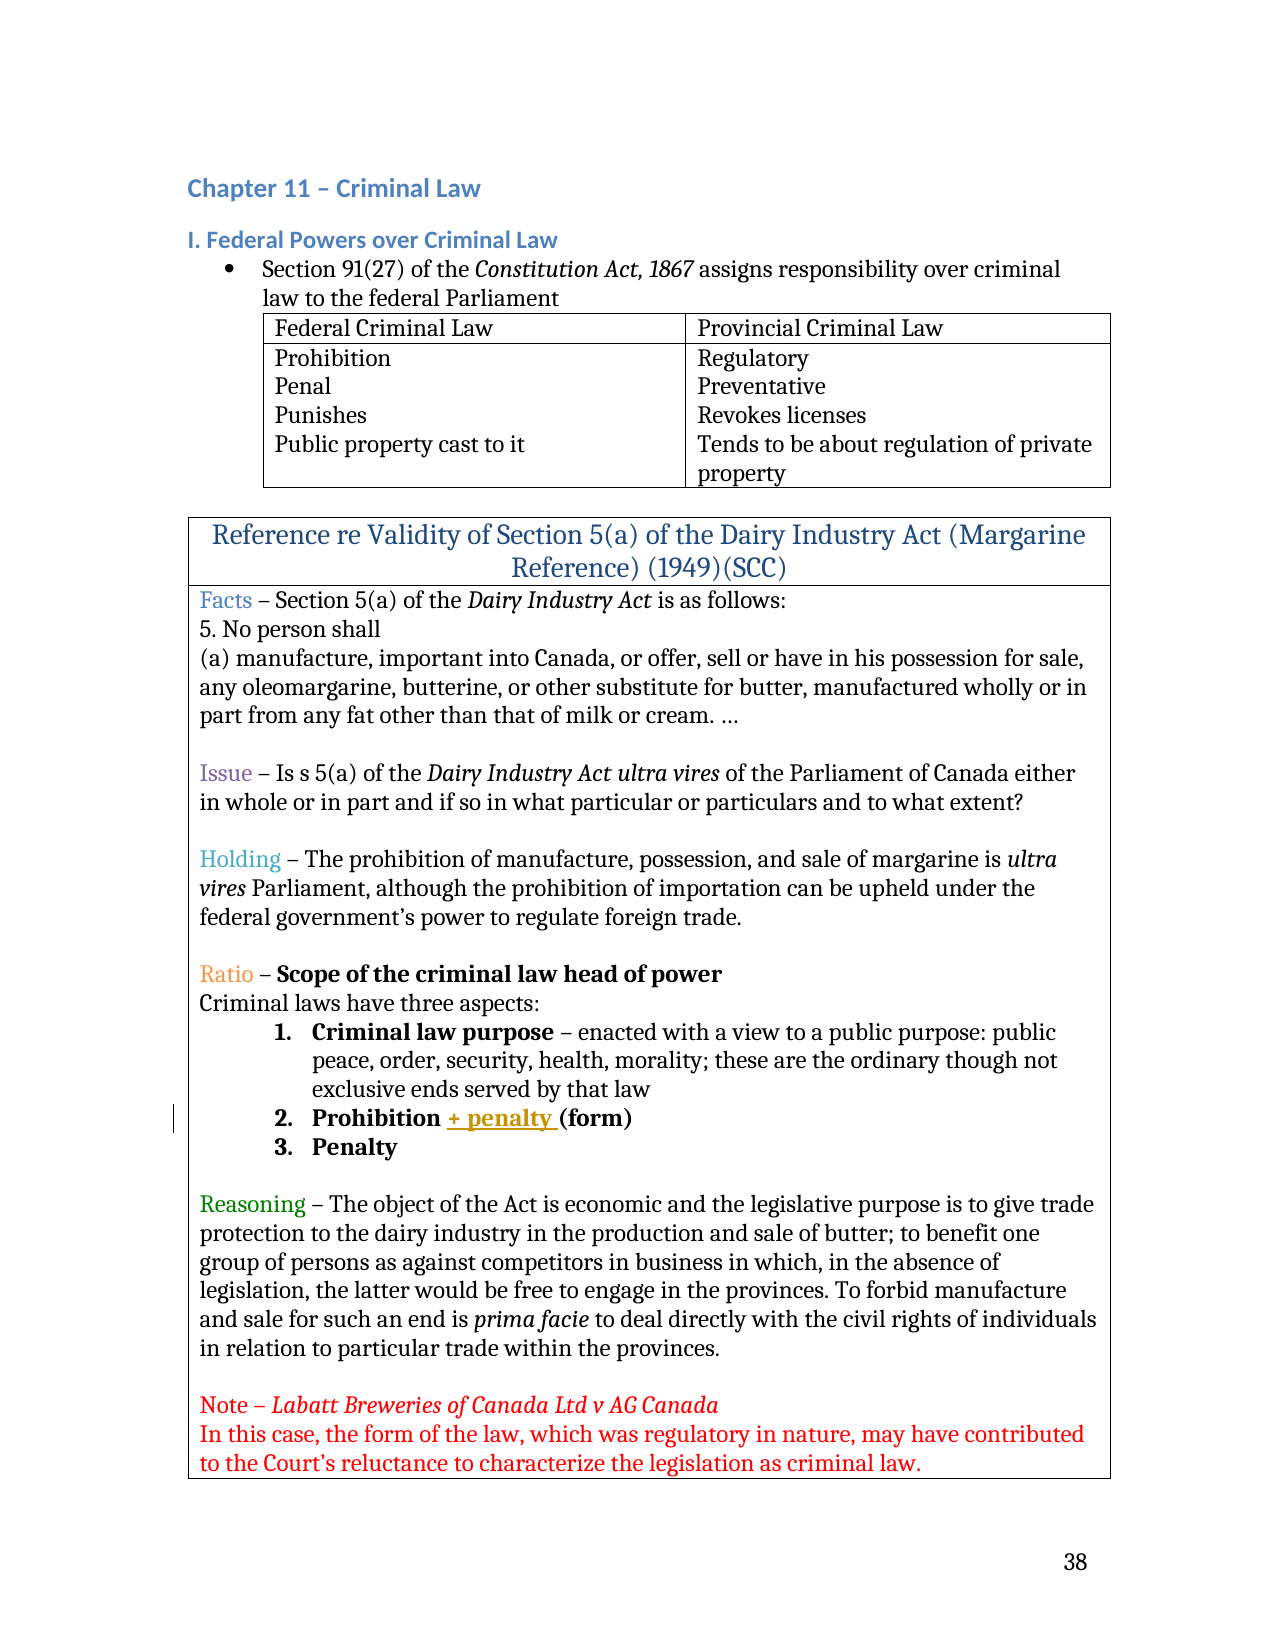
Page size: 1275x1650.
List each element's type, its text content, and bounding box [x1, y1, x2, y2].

table_header Reference re Validity of Section 5(a) of the Dairy Industry Act (Margarine Reference) (1949)(SCC) [189, 518, 1110, 585]
table_cell Regulatory Preventative Revokes licenses Tends to be about regulation of private property [686, 344, 1110, 487]
table_cell Prohibition Penal Punishes Public property cast to it [264, 344, 685, 487]
subtitle I. Federal Powers over Criminal Law [187, 225, 1087, 255]
table_header Provincial Criminal Law [686, 314, 1110, 342]
table_header Federal Criminal Law [264, 314, 685, 342]
subtitle Chapter 11 – Criminal Law [187, 171, 1087, 204]
list Section 91(27) of the Constitution Act, 1867 assigns responsibility over criminal law to the federal Parliament [225, 255, 1087, 313]
table_cell Facts – Section 5(a) of the Dairy Industry Act is as follows: 5. No person shall (a) manufacture, important into Canada, or offer, sell or have in his possession for sale, any oleomargarine, butterine, or other substitute for butter, manufactured wholly or in part from any fat other than that of milk or cream. … Issue – Is s 5(a) of the Dairy Industry Act ultra vires of the Parliament of Canada either in whole or in part and if so in what particular or particulars and to what extent? Holding – The prohibition of manufacture, possession, and sale of margarine is ultra vires Parliament, although the prohibition of importation can be upheld under the federal government’s power to regulate foreign trade. Ratio – Scope of the criminal law head of power Criminal laws have three aspects: Criminal law purpose – enacted with a view to a public purpose: public peace, order, security, health, morality; these are the ordinary though not exclusive ends served by that law Prohibition (form) Penalty Reasoning – The object of the Act is economic and the legislative purpose is to give trade protection to the dairy industry in the production and sale of butter; to benefit one group of persons as against competitors in business in which, in the absence of legislation, the latter would be free to engage in the provinces. To forbid manufacture and sale for such an end is prima facie to deal directly with the civil rights of individuals in relation to particular trade within the provinces. Note – Labatt Breweries of Canada Ltd v AG Canada In this case, the form of the law, which was regulatory in nature, may have contributed to the Court’s reluctance to characterize the legislation as criminal law. [189, 586, 1110, 1477]
